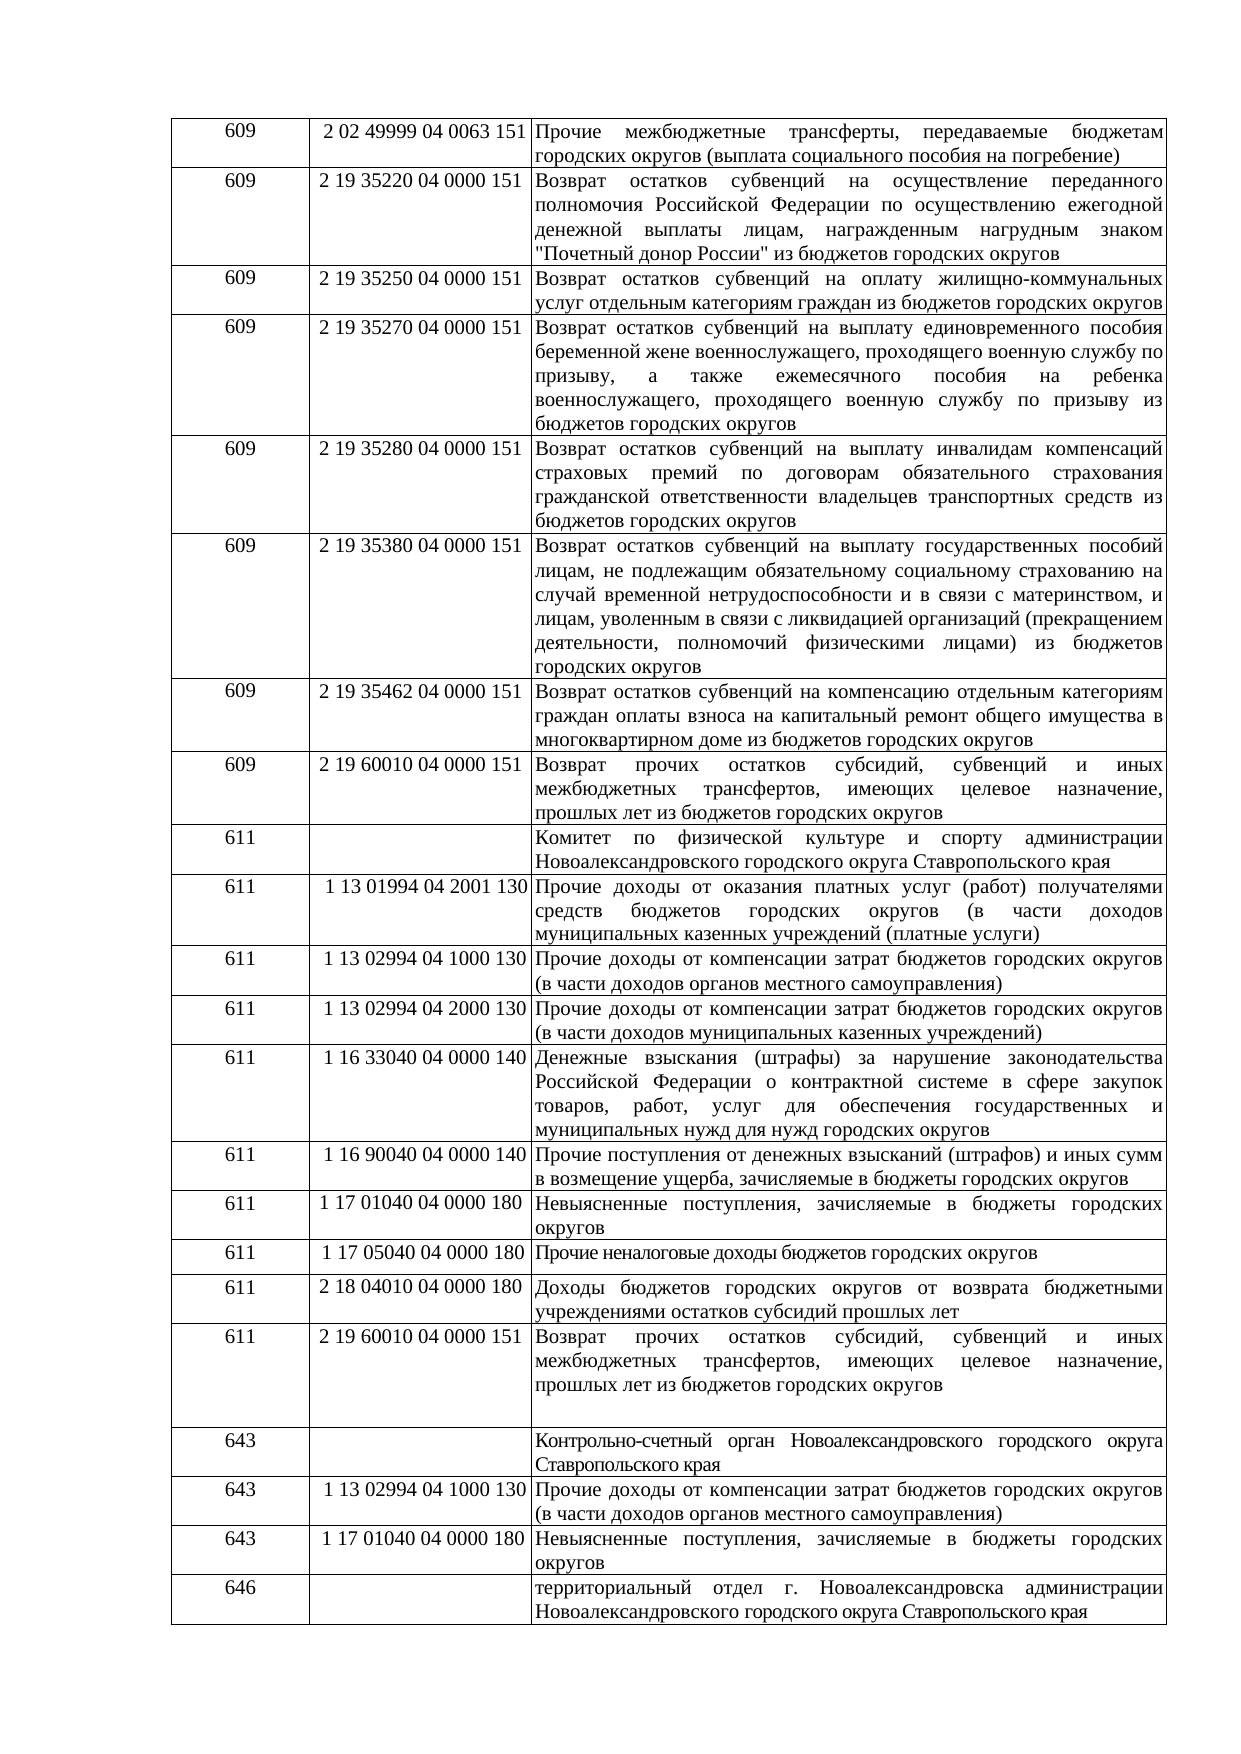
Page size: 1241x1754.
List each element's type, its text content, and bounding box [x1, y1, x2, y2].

table_cell 609 [172, 534, 309, 678]
table_cell 1 16 90040 04 0000 140 [310, 1142, 531, 1190]
table_cell 643 [172, 1477, 309, 1525]
table_cell [310, 825, 531, 873]
table_cell 1 17 01040 04 0000 180 [310, 1191, 531, 1239]
table_cell Прочие межбюджетные трансферты, передаваемые бюджетам городских округов (выплата социального пособия на погребение) [532, 119, 1166, 167]
table_cell Прочие доходы от компенсации затрат бюджетов городских округов (в части доходов органов местного самоуправления) [532, 946, 1166, 994]
table_cell Возврат остатков субвенций на выплату единовременного пособия беременной жене военнослужащего, проходящего военную службу по призыву, а также ежемесячного пособия на ребенка военнослужащего, проходящего военную службу по призыву из бюджетов городских округов [532, 315, 1166, 435]
table_cell территориальный отдел г. Новоалександровска администрации Новоалександровского городского округа Ставропольского края [532, 1575, 1166, 1623]
table_cell 609 [172, 119, 309, 167]
table_cell 609 [172, 266, 309, 314]
table_cell 1 13 02994 04 1000 130 [310, 946, 531, 994]
table_cell Невыясненные поступления, зачисляемые в бюджеты городских округов [532, 1191, 1166, 1239]
table_cell [310, 1428, 531, 1476]
table_cell 609 [172, 315, 309, 435]
table_cell 2 19 35462 04 0000 151 [310, 679, 531, 751]
table_cell Прочие доходы от оказания платных услуг (работ) получателями средств бюджетов городских округов (в части доходов муниципальных казенных учреждений (платные услуги) [532, 875, 1166, 945]
table_cell Доходы бюджетов городских округов от возврата бюджетными учреждениями остатков субсидий прошлых лет [532, 1275, 1166, 1323]
table_cell Невыясненные поступления, зачисляемые в бюджеты городских округов [532, 1526, 1166, 1574]
table_cell 1 13 02994 04 1000 130 [310, 1477, 531, 1525]
table_cell 2 02 49999 04 0063 151 [310, 119, 531, 167]
table_cell 1 17 01040 04 0000 180 [310, 1526, 531, 1574]
table_cell 2 18 04010 04 0000 180 [310, 1275, 531, 1323]
table_cell 1 13 02994 04 2000 130 [310, 996, 531, 1044]
table_cell 609 [172, 679, 309, 751]
table_cell 643 [172, 1526, 309, 1574]
table_cell 611 [172, 825, 309, 873]
table_cell 609 [172, 168, 309, 264]
table_cell 609 [172, 752, 309, 824]
table_cell 611 [172, 1142, 309, 1190]
table_cell 611 [172, 1240, 309, 1274]
table_cell 2 19 35280 04 0000 151 [310, 436, 531, 532]
table_cell Возврат остатков субвенций на компенсацию отдельным категориям граждан оплаты взноса на капитальный ремонт общего имущества в многоквартирном доме из бюджетов городских округов [532, 679, 1166, 751]
table_cell 611 [172, 1191, 309, 1239]
table_cell 611 [172, 996, 309, 1044]
table_cell 611 [172, 875, 309, 945]
table_cell 2 19 35250 04 0000 151 [310, 266, 531, 314]
table_cell 2 19 60010 04 0000 151 [310, 752, 531, 824]
table_cell Возврат остатков субвенций на осуществление переданного полномочия Российской Федерации по осуществлению ежегодной денежной выплаты лицам, награжденным нагрудным знаком "Почетный донор России" из бюджетов городских округов [532, 168, 1166, 264]
table_cell 611 [172, 1275, 309, 1323]
table_cell 646 [172, 1575, 309, 1623]
table_cell 611 [172, 1045, 309, 1141]
table_cell Возврат остатков субвенций на выплату инвалидам компенсаций страховых премий по договорам обязательного страхования гражданской ответственности владельцев транспортных средств из бюджетов городских округов [532, 436, 1166, 532]
table_cell Прочие поступления от денежных взысканий (штрафов) и иных сумм в возмещение ущерба, зачисляемые в бюджеты городских округов [532, 1142, 1166, 1190]
table_cell Возврат остатков субвенций на оплату жилищно-коммунальных услуг отдельным категориям граждан из бюджетов городских округов [532, 266, 1166, 314]
table_cell 2 19 35220 04 0000 151 [310, 168, 531, 264]
table_cell Прочие доходы от компенсации затрат бюджетов городских округов (в части доходов органов местного самоуправления) [532, 1477, 1166, 1525]
table_cell Денежные взыскания (штрафы) за нарушение законодательства Российской Федерации о контрактной системе в сфере закупок товаров, работ, услуг для обеспечения государственных и муниципальных нужд для нужд городских округов [532, 1045, 1166, 1141]
table_cell [310, 1575, 531, 1623]
table_cell Возврат прочих остатков субсидий, субвенций и иных межбюджетных трансфертов, имеющих целевое назначение, прошлых лет из бюджетов городских округов [532, 752, 1166, 824]
table_cell Контрольно-счетный орган Новоалександровского городского округа Ставропольского края [532, 1428, 1166, 1476]
table_cell 2 19 35380 04 0000 151 [310, 534, 531, 678]
table_cell Возврат остатков субвенций на выплату государственных пособий лицам, не подлежащим обязательному социальному страхованию на случай временной нетрудоспособности и в связи с материнством, и лицам, уволенным в связи с ликвидацией организаций (прекращением деятельности, полномочий физическими лицами) из бюджетов городских округов [532, 534, 1166, 678]
table_cell 1 16 33040 04 0000 140 [310, 1045, 531, 1141]
table_cell 611 [172, 1324, 309, 1427]
table_cell 611 [172, 946, 309, 994]
table_cell Прочие неналоговые доходы бюджетов городских округов [532, 1240, 1166, 1274]
table_cell Комитет по физической культуре и спорту администрации Новоалександровского городского округа Ставропольского края [532, 825, 1166, 873]
table_cell 643 [172, 1428, 309, 1476]
table_cell 2 19 35270 04 0000 151 [310, 315, 531, 435]
table_cell 2 19 60010 04 0000 151 [310, 1324, 531, 1427]
table_cell 609 [172, 436, 309, 532]
table_cell Прочие доходы от компенсации затрат бюджетов городских округов (в части доходов муниципальных казенных учреждений) [532, 996, 1166, 1044]
table_cell Возврат прочих остатков субсидий, субвенций и иных межбюджетных трансфертов, имеющих целевое назначение, прошлых лет из бюджетов городских округов [532, 1324, 1166, 1427]
table_cell 1 13 01994 04 2001 130 [310, 875, 531, 945]
table_cell 1 17 05040 04 0000 180 [310, 1240, 531, 1274]
